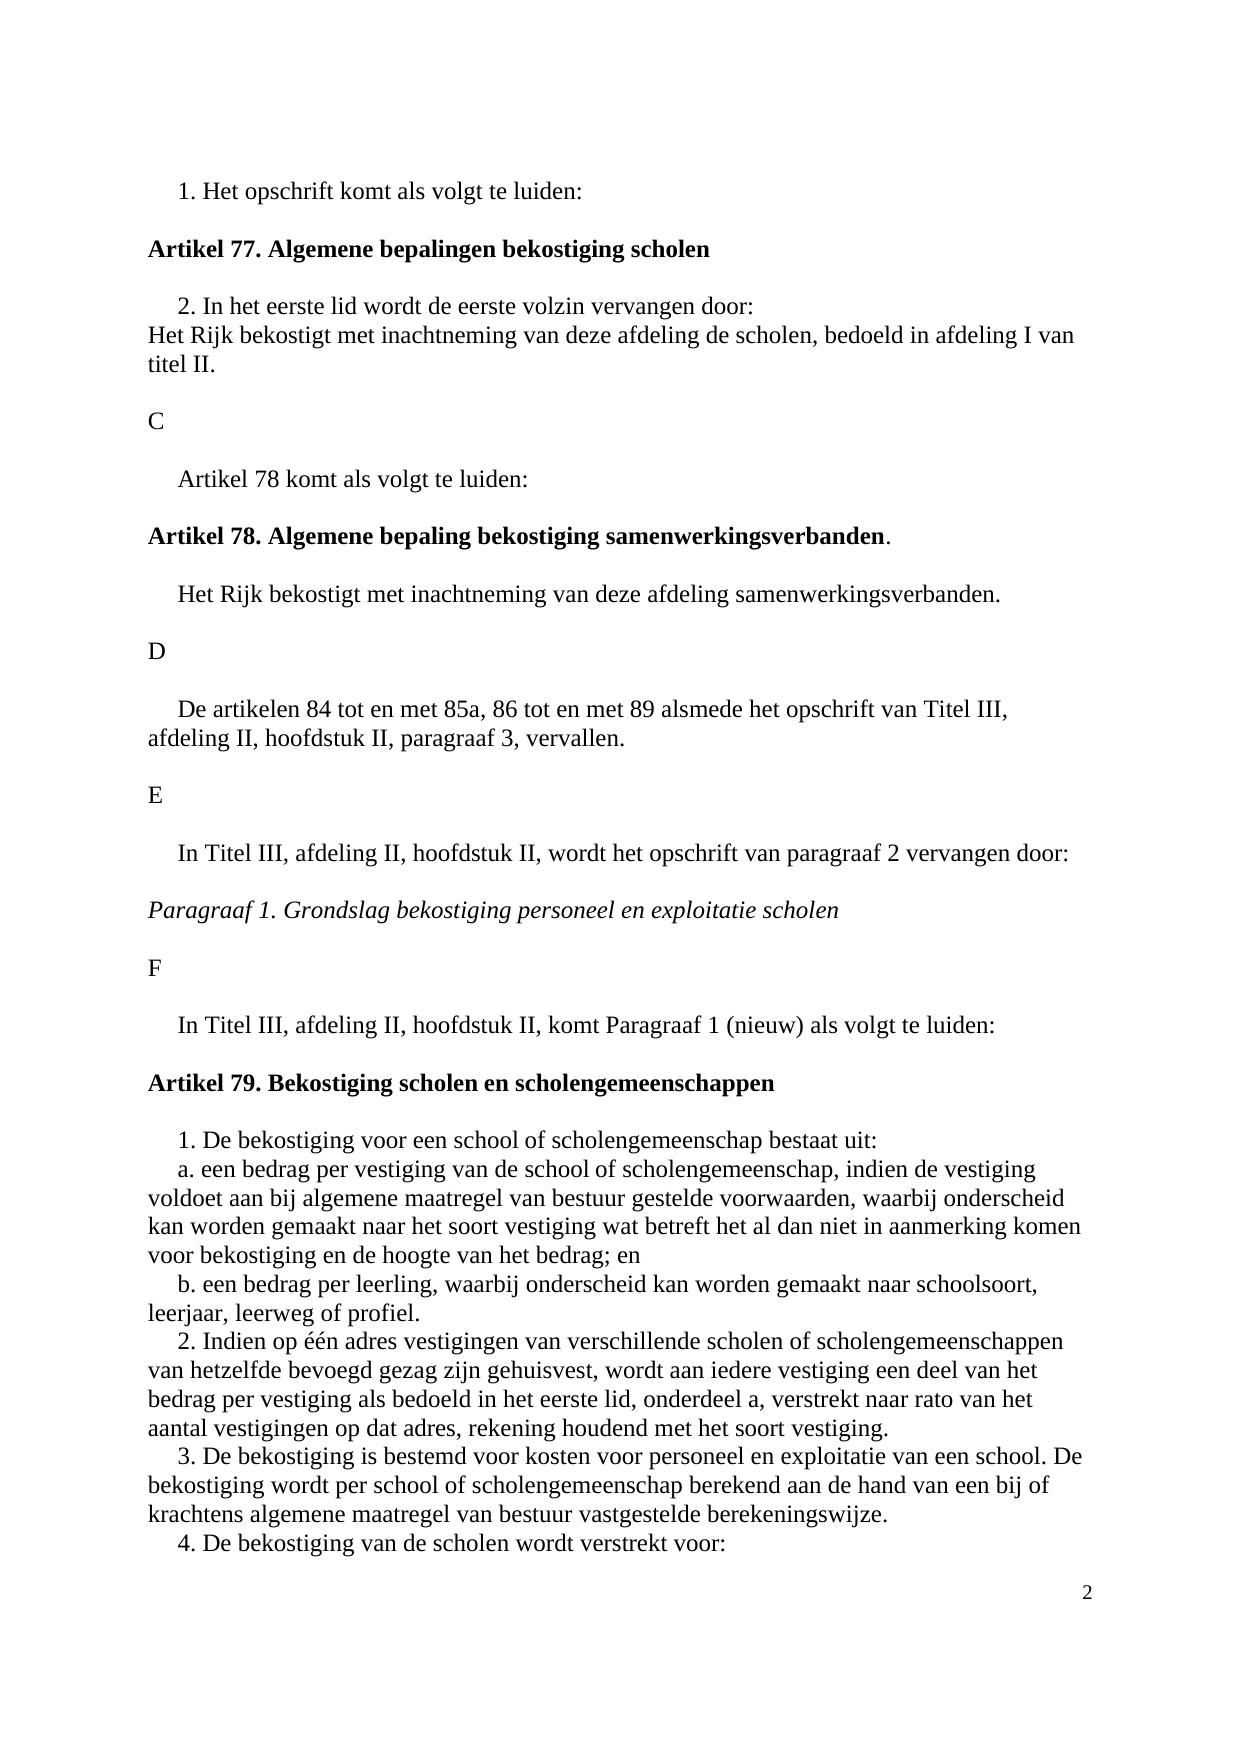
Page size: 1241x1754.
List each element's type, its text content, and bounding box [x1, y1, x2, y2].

text Het Rijk bekostigt met inachtneming van deze afdeling de scholen, bedoeld in afdeling I van titel II. [148, 320, 1092, 378]
text Paragraaf 1. Grondslag bekostiging personeel en exploitatie scholen [148, 895, 1092, 924]
text b. een bedrag per leerling, waarbij onderscheid kan worden gemaakt naar schoolsoort, leerjaar, leerweg of profiel. [148, 1269, 1092, 1326]
text C [148, 406, 1092, 435]
text 1. De bekostiging voor een school of scholengemeenschap bestaat uit: [148, 1125, 1092, 1154]
text D [148, 636, 1092, 665]
text 3. De bekostiging is bestemd voor kosten voor personeel en exploitatie van een school. De bekostiging wordt per school of scholengemeenschap berekend aan de hand van een bij of krachtens algemene maatregel van bestuur vastgestelde berekeningswijze. [148, 1441, 1092, 1528]
text In Titel III, afdeling II, hoofdstuk II, wordt het opschrift van paragraaf 2 vervangen door: [148, 838, 1092, 866]
text E [148, 780, 1092, 809]
text 1. Het opschrift komt als volgt te luiden: [148, 176, 1092, 205]
text Artikel 78 komt als volgt te luiden: [148, 464, 1092, 493]
text a. een bedrag per vestiging van de school of scholengemeenschap, indien de vestiging voldoet aan bij algemene maatregel van bestuur gestelde voorwaarden, waarbij onderscheid kan worden gemaakt naar het soort vestiging wat betreft het al dan niet in aanmerking komen voor bekostiging en de hoogte van het bedrag; en [148, 1154, 1092, 1269]
text 2. In het eerste lid wordt de eerste volzin vervangen door: [148, 291, 1092, 320]
text 4. De bekostiging van de scholen wordt verstrekt voor: [148, 1528, 1092, 1556]
text 2. Indien op één adres vestigingen van verschillende scholen of scholengemeenschappen van hetzelfde bevoegd gezag zijn gehuisvest, wordt aan iedere vestiging een deel van het bedrag per vestiging als bedoeld in het eerste lid, onderdeel a, verstrekt naar rato van het aantal vestigingen op dat adres, rekening houdend met het soort vestiging. [148, 1326, 1092, 1441]
text Artikel 79. Bekostiging scholen en scholengemeenschappen [148, 1068, 1092, 1096]
text De artikelen 84 tot en met 85a, 86 tot en met 89 alsmede het opschrift van Titel III, afdeling II, hoofdstuk II, paragraaf 3, vervallen. [148, 694, 1092, 751]
text In Titel III, afdeling II, hoofdstuk II, komt Paragraaf 1 (nieuw) als volgt te luiden: [148, 1010, 1092, 1039]
text F [148, 953, 1092, 981]
text Artikel 78. Algemene bepaling bekostiging samenwerkingsverbanden. [148, 521, 1092, 550]
text Het Rijk bekostigt met inachtneming van deze afdeling samenwerkingsverbanden. [148, 579, 1092, 608]
text Artikel 77. Algemene bepalingen bekostiging scholen [148, 234, 1092, 263]
